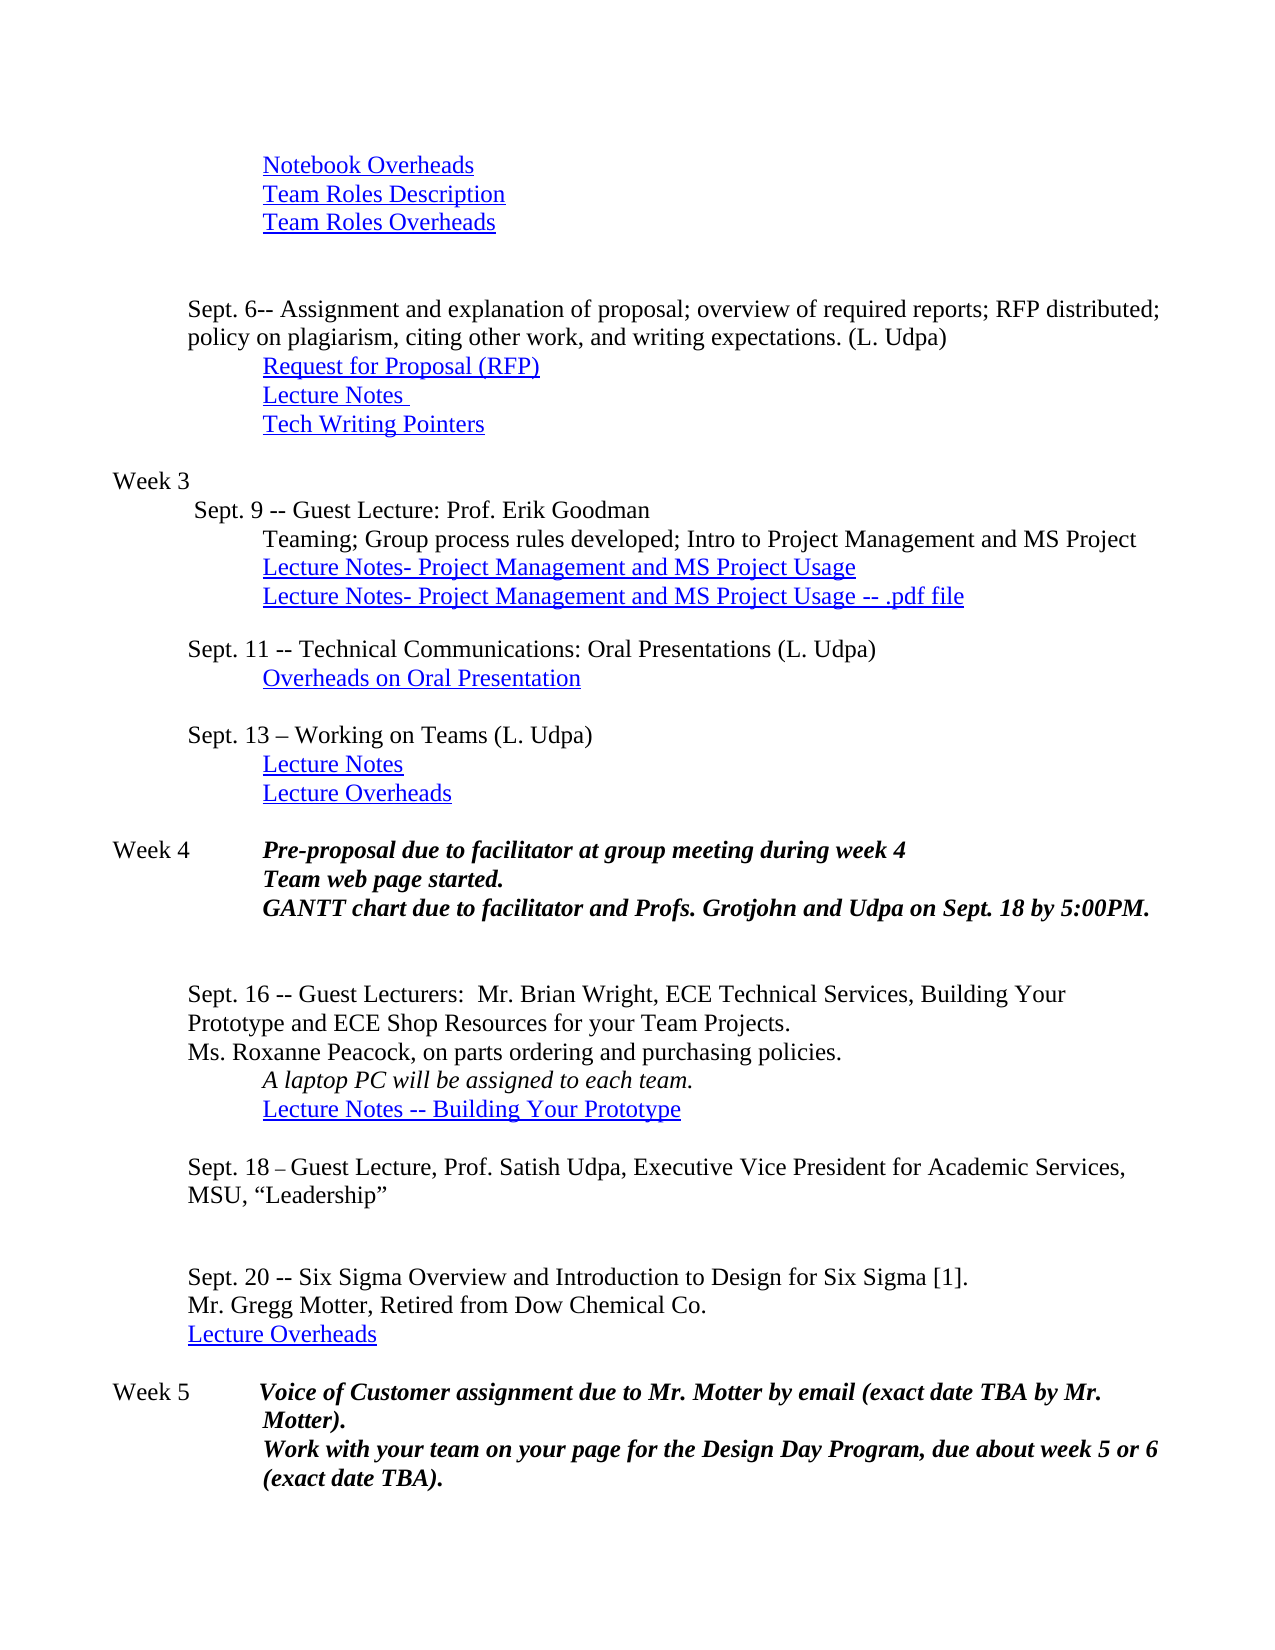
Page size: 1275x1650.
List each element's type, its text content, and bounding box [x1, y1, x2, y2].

subtitle Lecture Notes- Project Management and MS Project Usage -- .pdf file [187, 581, 1162, 610]
text Team Roles Description [187, 179, 1162, 207]
text Team web page started. [112, 864, 1162, 893]
subtitle Sept. 20 -- Six Sigma Overview and Introduction to Design for Six Sigma [1]. [187, 1262, 1162, 1291]
text Sept. 18 – Guest Lecture, Prof. Satish Udpa, Executive Vice President for Academic Services, MSU, “Leadership” [187, 1152, 1162, 1209]
subtitle Teaming; Group process rules developed; Intro to Project Management and MS Project [262, 524, 1162, 552]
subtitle Team Roles Overheads [187, 207, 1162, 236]
text Notebook Overheads [187, 150, 1162, 179]
text Lecture Notes [187, 749, 1162, 778]
subtitle Sept. 9 -- Guest Lecture: Prof. Erik Goodman [112, 495, 1162, 524]
text Week 5 Voice of Customer assignment due to Mr. Motter by email (exact date TBA by Mr. [112, 1377, 1162, 1406]
text Work with your team on your page for the Design Day Program, due about week 5 or 6 (exact date TBA). [262, 1434, 1162, 1492]
text Lecture Notes [187, 380, 1162, 409]
text Request for Proposal (RFP) [112, 351, 1162, 380]
subtitle Sept. 16 -- Guest Lecturers: Mr. Brian Wright, ECE Technical Services, Building Your Prototype and ECE Shop Resources for your Team Projects. [187, 979, 1162, 1037]
text Week 3 [112, 466, 1162, 495]
text GANTT chart due to facilitator and Profs. Grotjohn and Udpa on Sept. 18 by 5:00PM. [112, 893, 1162, 922]
text Motter). [187, 1406, 1162, 1434]
subtitle Lecture Notes -- Building Your Prototype [262, 1094, 1162, 1123]
text Sept. 11 -- Technical Communications: Oral Presentations (L. Udpa) [112, 634, 1162, 663]
subtitle Ms. Roxanne Peacock, on parts ordering and purchasing policies. [187, 1037, 1162, 1065]
subtitle Lecture Overheads [187, 1319, 1162, 1348]
subtitle Lecture Overheads [187, 778, 1162, 807]
subtitle A laptop PC will be assigned to each team. [187, 1065, 1162, 1094]
text Tech Writing Pointers [187, 409, 1162, 437]
subtitle Lecture Notes- Project Management and MS Project Usage [187, 552, 1162, 581]
text Week 4 Pre-proposal due to facilitator at group meeting during week 4 [112, 835, 1162, 864]
text Sept. 6-- Assignment and explanation of proposal; overview of required reports; RFP distributed; policy on plagiarism, citing other work, and writing expectations. (L. Udpa) [187, 294, 1162, 351]
subtitle Sept. 13 – Working on Teams (L. Udpa) [112, 720, 1162, 749]
subtitle Mr. Gregg Motter, Retired from Dow Chemical Co. [187, 1291, 1162, 1319]
subtitle Overheads on Oral Presentation [262, 663, 1162, 692]
